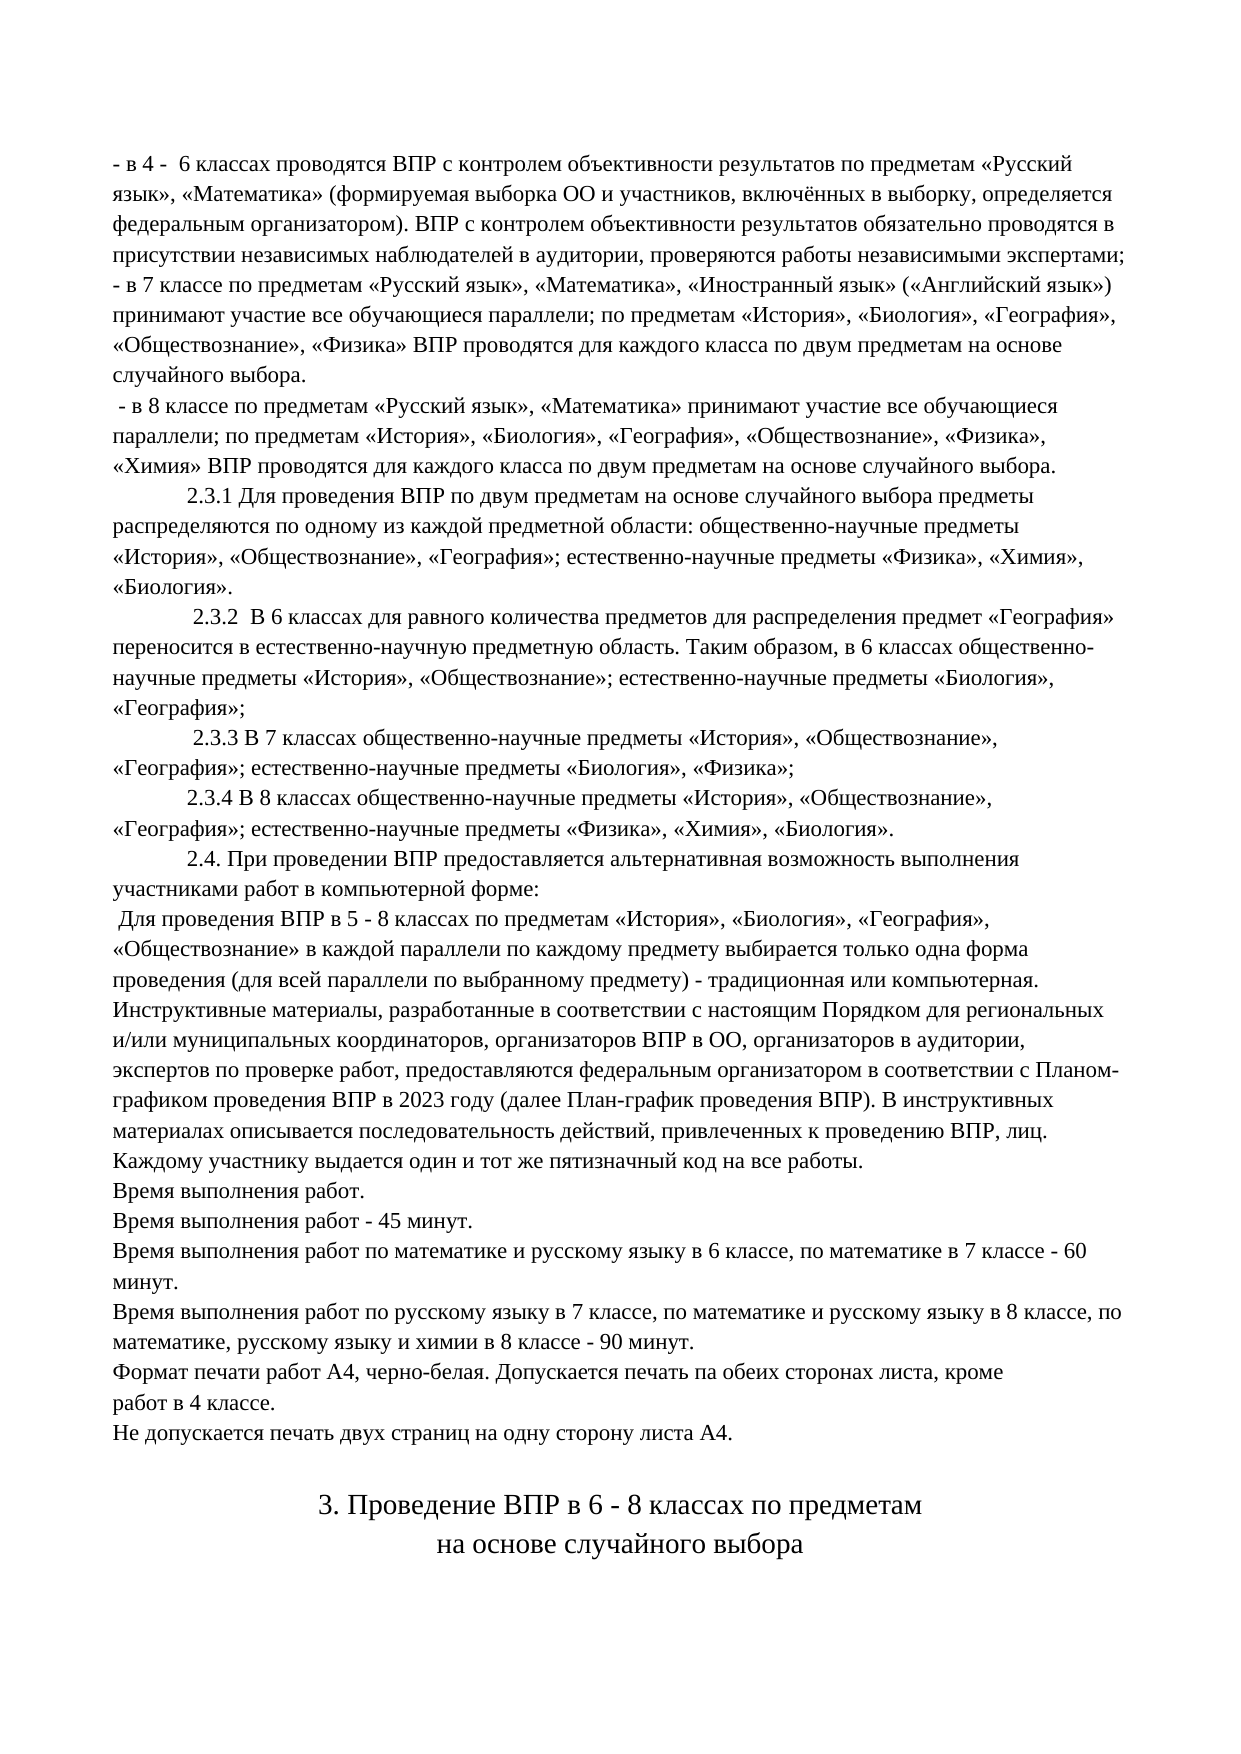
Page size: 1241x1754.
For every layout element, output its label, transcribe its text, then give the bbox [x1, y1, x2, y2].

text работ в 4 классе. [112, 1388, 1128, 1415]
text Время выполнения работ по русскому языку в 7 классе, по математике и русскому языку в 8 классе, по математике, русскому языку и химии в 8 классе - 90 минут. [112, 1298, 1128, 1354]
text Не допускается печать двух страниц на одну сторону листа А4. [112, 1419, 1128, 1445]
text 2.3.1 Для проведения ВПР по двум предметам на основе случайного выбора предметы распределяются по одному из каждой предметной области: общественно-научные предметы «История», «Обществознание», «География»; естественно-научные предметы «Физика», «Химия», «Биология». [112, 482, 1128, 599]
text Время выполнения работ. [112, 1177, 1128, 1203]
text Время выполнения работ по математике и русскому языку в 6 классе, по математике в 7 классе - 60 минут. [112, 1237, 1128, 1294]
text 2.3.4 В 8 классах общественно-научные предметы «История», «Обществознание», «География»; естественно-научные предметы «Физика», «Химия», «Биология». [112, 784, 1128, 841]
text - в 4 - 6 классах проводятся ВПР с контролем объективности результатов по предметам «Русский язык», «Математика» (формируемая выборка ОО и участников, включённых в выборку, определяется федеральным организатором). ВПР с контролем объективности результатов обязательно проводятся в присутствии независимых наблюдателей в аудитории, проверяются работы независимыми экспертами; - в 7 классе по предметам «Русский язык», «Математика», «Иностранный язык» («Английский язык») принимают участие все обучающиеся параллели; по предметам «История», «Биология», «География», «Обществознание», «Физика» ВПР проводятся для каждого класса по двум предметам на основе случайного выбора. [112, 150, 1128, 388]
text Время выполнения работ - 45 минут. [112, 1207, 1128, 1234]
text - в 8 классе по предметам «Русский язык», «Математика» принимают участие все обучающиеся параллели; по предметам «История», «Биология», «География», «Обществознание», «Физика», «Химия» ВПР проводятся для каждого класса по двум предметам на основе случайного выбора. [112, 392, 1128, 478]
text на основе случайного выбора [112, 1526, 1128, 1559]
text 2.3.3 В 7 классах общественно-научные предметы «История», «Обществознание», «География»; естественно-научные предметы «Биология», «Физика»; [112, 724, 1128, 781]
text 2.4. При проведении ВПР предоставляется альтернативная возможность выполнения участниками работ в компьютерной форме: [112, 845, 1128, 901]
text Для проведения ВПР в 5 - 8 классах по предметам «История», «Биология», «География», «Обществознание» в каждой параллели по каждому предмету выбирается только одна форма проведения (для всей параллели по выбранному предмету) - традиционная или компьютерная. Инструктивные материалы, разработанные в соответствии с настоящим Порядком для региональных и/или муниципальных координаторов, организаторов ВПР в ОО, организаторов в аудитории, экспертов по проверке работ, предоставляются федеральным организатором в соответствии с Планом-графиком проведения ВПР в 2023 году (далее План-график проведения ВПР). В инструктивных материалах описывается последовательность действий, привлеченных к проведению ВПР, лиц. Каждому участнику выдается один и тот же пятизначный код на все работы. [112, 905, 1128, 1173]
text 3. Проведение ВПР в 6 - 8 классах по предметам [112, 1487, 1128, 1521]
text Формат печати работ А4, черно-белая. Допускается печать па обеих сторонах листа, кроме [112, 1358, 1128, 1385]
text 2.3.2 В 6 классах для равного количества предметов для распределения предмет «География» переносится в естественно-научную предметную область. Таким образом, в 6 классах общественно-научные предметы «История», «Обществознание»; естественно-научные предметы «Биология», «География»; [112, 603, 1128, 720]
